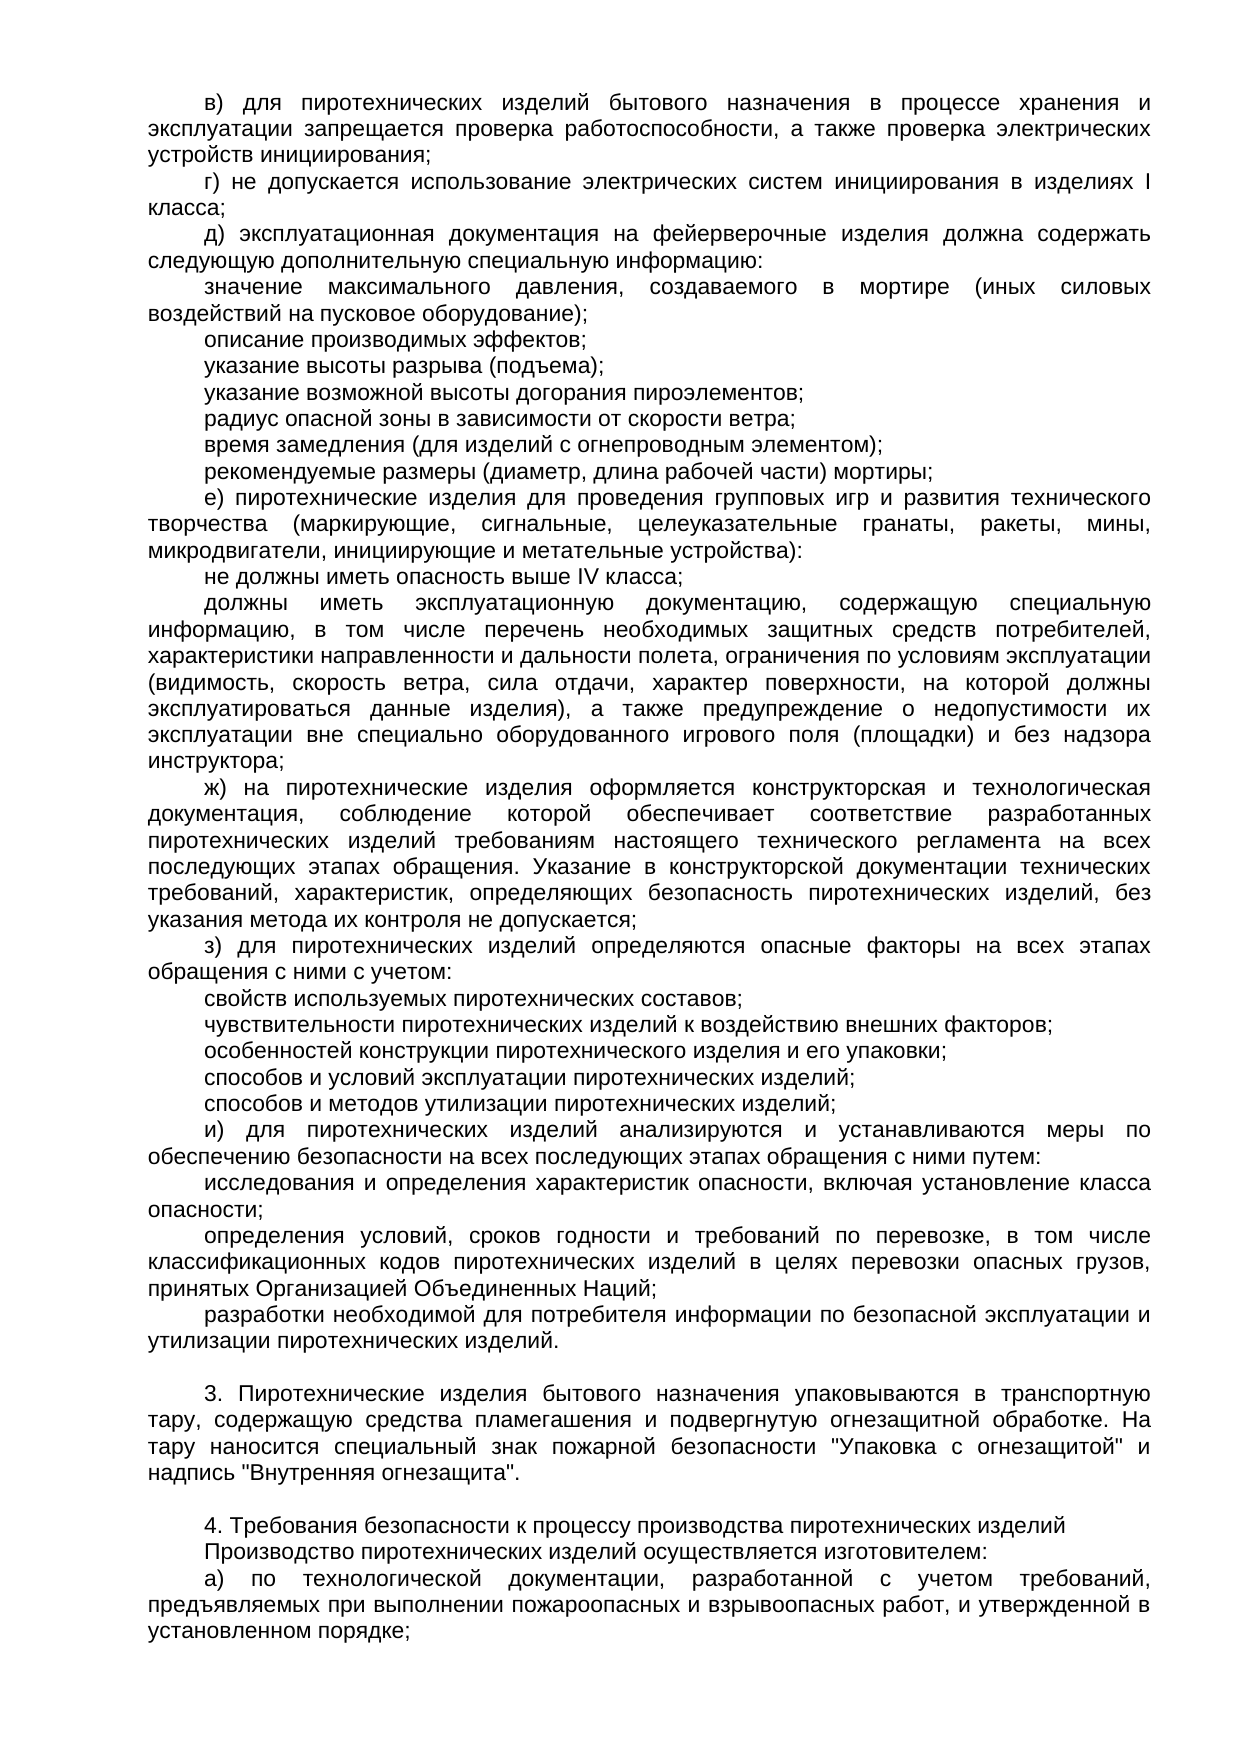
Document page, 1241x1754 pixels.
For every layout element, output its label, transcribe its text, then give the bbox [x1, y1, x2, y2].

text описание производимых эффектов; [148, 326, 1152, 352]
text не должны иметь опасность выше IV класса; [148, 563, 1152, 589]
text способов и методов утилизации пиротехнических изделий; [148, 1090, 1152, 1116]
text и) для пиротехнических изделий анализируются и устанавливаются меры по обеспечению безопасности на всех последующих этапах обращения с ними путем: [148, 1116, 1152, 1169]
text радиус опасной зоны в зависимости от скорости ветра; [148, 405, 1152, 431]
text чувствительности пиротехнических изделий к воздействию внешних факторов; [148, 1011, 1152, 1037]
text г) не допускается использование электрических систем инициирования в изделиях I класса; [148, 168, 1152, 220]
text Производство пиротехнических изделий осуществляется изготовителем: [148, 1538, 1152, 1564]
text ж) на пиротехнические изделия оформляется конструкторская и технологическая документация, соблюдение которой обеспечивает соответствие разработанных пиротехнических изделий требованиям настоящего технического регламента на всех последующих этапах обращения. Указание в конструкторской документации технических требований, характеристик, определяющих безопасность пиротехнических изделий, без указания метода их контроля не допускается; [148, 774, 1152, 932]
text д) эксплуатационная документация на фейерверочные изделия должна содержать следующую дополнительную специальную информацию: [148, 220, 1152, 273]
text е) пиротехнические изделия для проведения групповых игр и развития технического творчества (маркирующие, сигнальные, целеуказательные гранаты, ракеты, мины, микродвигатели, инициирующие и метательные устройства): [148, 484, 1152, 563]
text указание высоты разрыва (подъема); [148, 352, 1152, 378]
text указание возможной высоты догорания пироэлементов; [148, 378, 1152, 405]
text исследования и определения характеристик опасности, включая установление класса опасности; [148, 1169, 1152, 1222]
text з) для пиротехнических изделий определяются опасные факторы на всех этапах обращения с ними с учетом: [148, 932, 1152, 985]
text время замедления (для изделий с огнепроводным элементом); [148, 431, 1152, 458]
text разработки необходимой для потребителя информации по безопасной эксплуатации и утилизации пиротехнических изделий. [148, 1301, 1152, 1354]
text 3. Пиротехнические изделия бытового назначения упаковываются в транспортную тару, содержащую средства пламегашения и подвергнутую огнезащитной обработке. На тару наносится специальный знак пожарной безопасности "Упаковка с огнезащитой" и надпись "Внутренняя огнезащита". [148, 1380, 1152, 1485]
text значение максимального давления, создаваемого в мортире (иных силовых воздействий на пусковое оборудование); [148, 273, 1152, 326]
text определения условий, сроков годности и требований по перевозке, в том числе классификационных кодов пиротехнических изделий в целях перевозки опасных грузов, принятых Организацией Объединенных Наций; [148, 1222, 1152, 1301]
text а) по технологической документации, разработанной с учетом требований, предъявляемых при выполнении пожароопасных и взрывоопасных работ, и утвержденной в установленном порядке; [148, 1564, 1152, 1643]
text рекомендуемые размеры (диаметр, длина рабочей части) мортиры; [148, 458, 1152, 484]
text в) для пиротехнических изделий бытового назначения в процессе хранения и эксплуатации запрещается проверка работоспособности, а также проверка электрических устройств инициирования; [148, 89, 1152, 168]
text 4. Требования безопасности к процессу производства пиротехнических изделий [148, 1512, 1152, 1538]
text особенностей конструкции пиротехнического изделия и его упаковки; [148, 1037, 1152, 1064]
text способов и условий эксплуатации пиротехнических изделий; [148, 1064, 1152, 1090]
text свойств используемых пиротехнических составов; [148, 985, 1152, 1011]
text должны иметь эксплуатационную документацию, содержащую специальную информацию, в том числе перечень необходимых защитных средств потребителей, характеристики направленности и дальности полета, ограничения по условиям эксплуатации (видимость, скорость ветра, сила отдачи, характер поверхности, на которой должны эксплуатироваться данные изделия), а также предупреждение о недопустимости их эксплуатации вне специально оборудованного игрового поля (площадки) и без надзора инструктора; [148, 589, 1152, 774]
